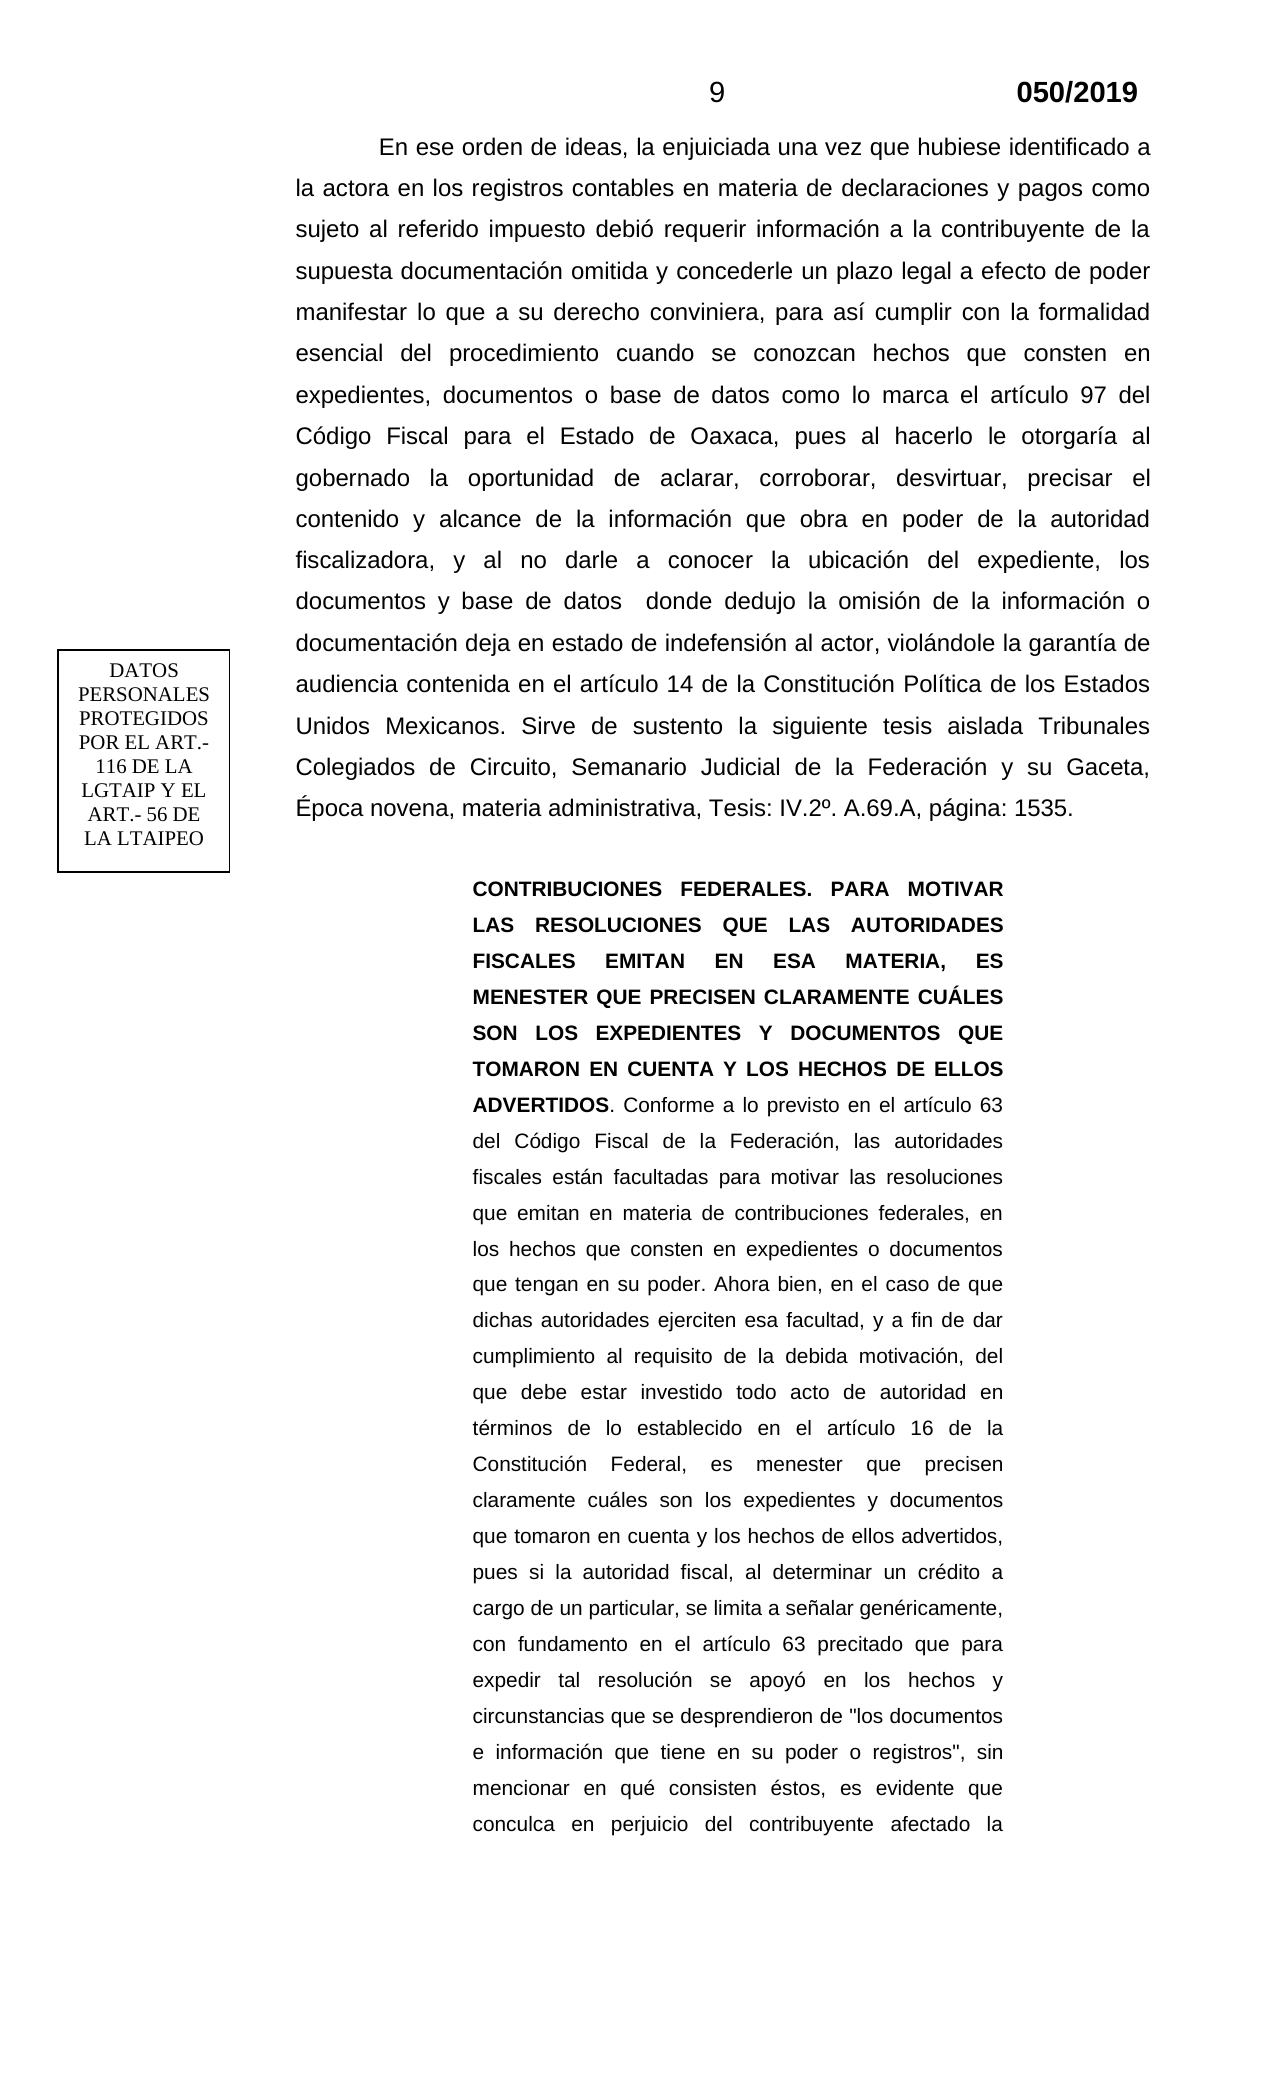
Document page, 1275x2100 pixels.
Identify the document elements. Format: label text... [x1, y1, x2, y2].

text En ese orden de ideas, la enjuiciada una vez que hubiese identificado a la actora en los registros contables en materia de declaraciones y pagos como sujeto al referido impuesto debió requerir información a la contribuyente de la supuesta documentación omitida y concederle un plazo legal a efecto de poder manifestar lo que a su derecho conviniera, para así cumplir con la formalidad esencial del procedimiento cuando se conozcan hechos que consten en expedientes, documentos o base de datos como lo marca el artículo 97 del Código Fiscal para el Estado de Oaxaca, pues al hacerlo le otorgaría al gobernado la oportunidad de aclarar, corroborar, desvirtuar, precisar el contenido y alcance de la información que obra en poder de la autoridad fiscalizadora, y al no darle a conocer la ubicación del expediente, los documentos y base de datos donde dedujo la omisión de la información o documentación deja en estado de indefensión al actor, violándole la garantía de audiencia contenida en el artículo 14 de la Constitución Política de los Estados Unidos Mexicanos. Sirve de sustento la siguiente tesis aislada Tribunales Colegiados de Circuito, Semanario Judicial de la Federación y su Gaceta, Época novena, materia administrativa, Tesis: IV.2º. A.69.A, página: 1535. [295, 133, 1152, 822]
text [472, 877, 1004, 1835]
